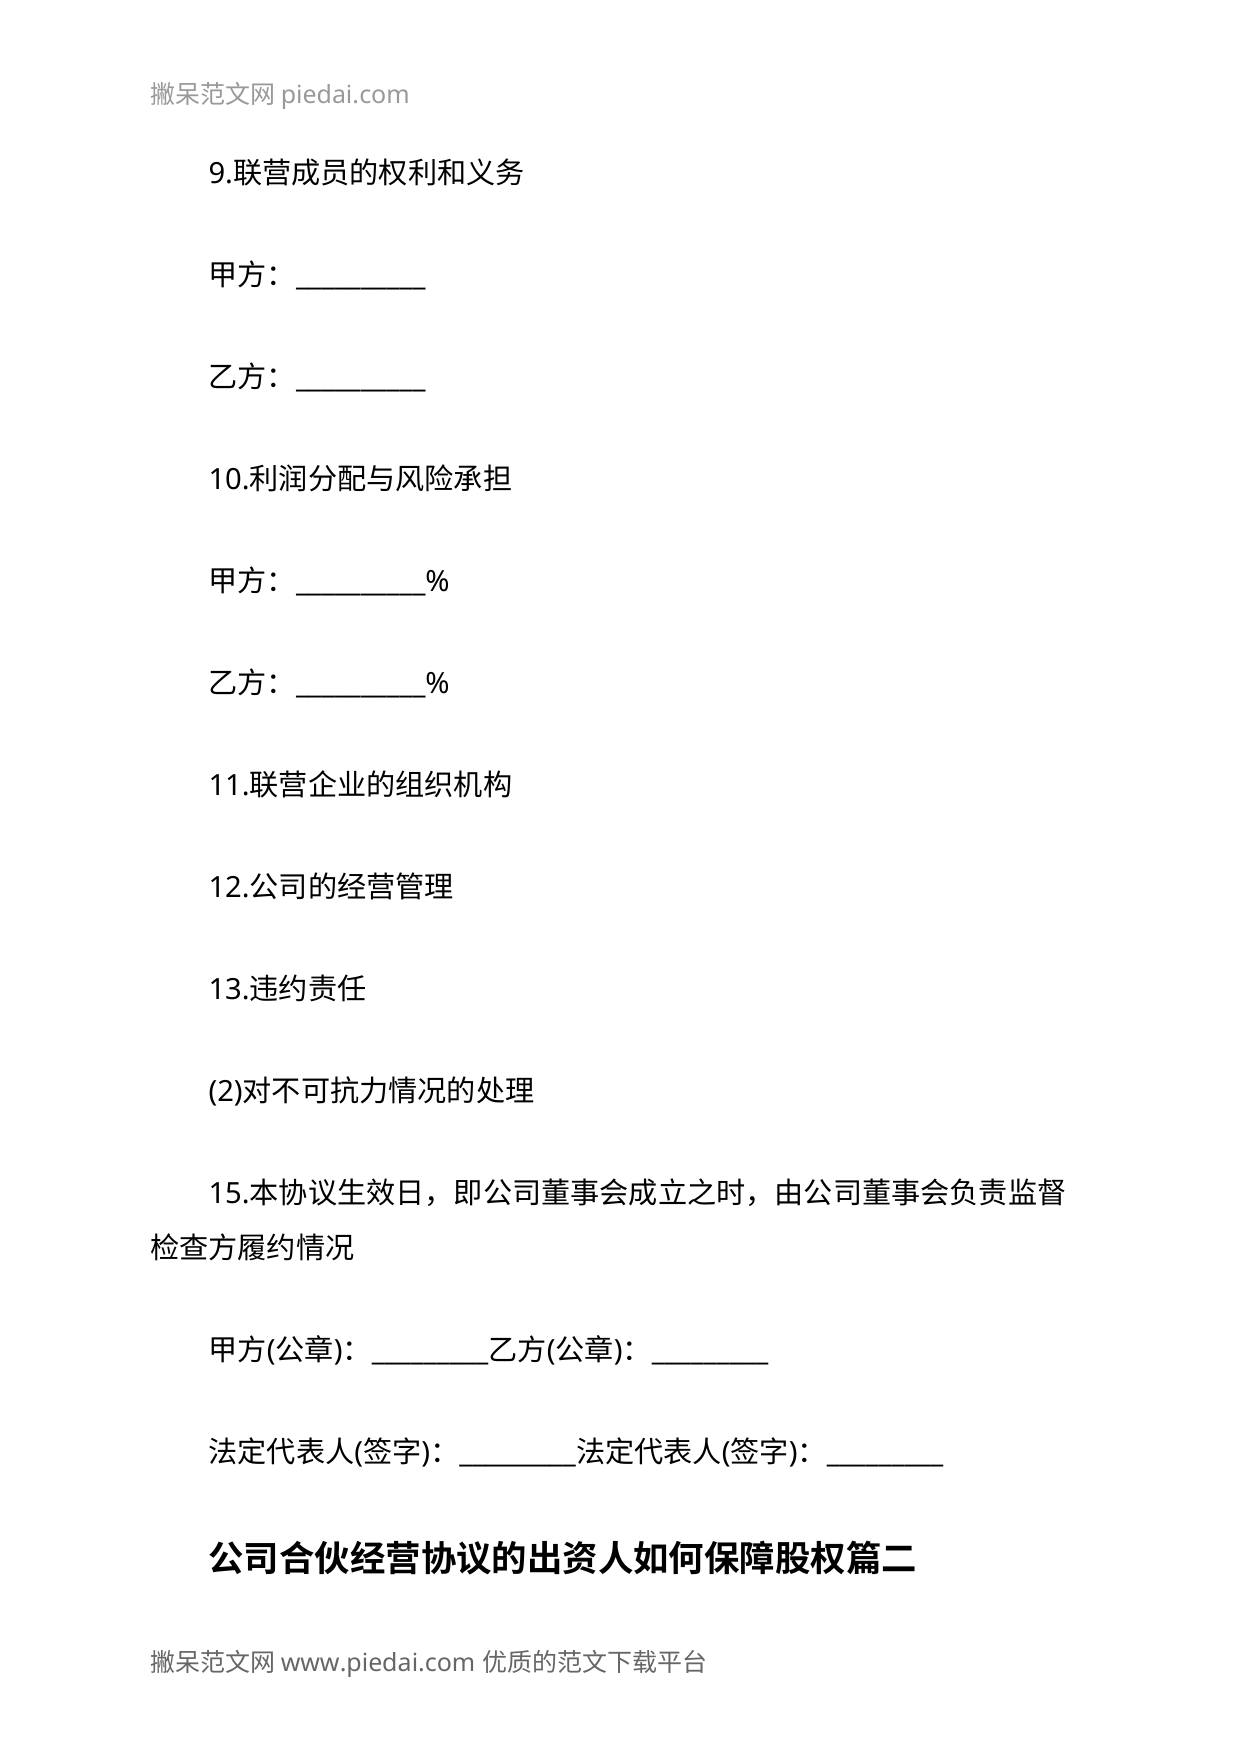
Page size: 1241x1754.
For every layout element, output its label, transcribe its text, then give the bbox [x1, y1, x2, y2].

text 15.本协议生效日，即公司董事会成立之时，由公司董事会负责监督检查方履约情况 [150, 1170, 1090, 1267]
text 甲方：__________ [150, 252, 1090, 294]
text 乙方：__________% [150, 660, 1090, 702]
text (2)对不可抗力情况的处理 [150, 1068, 1090, 1110]
text 12.公司的经营管理 [150, 864, 1090, 906]
text 13.违约责任 [150, 966, 1090, 1008]
text 甲方：__________% [150, 558, 1090, 600]
text 公司合伙经营协议的出资人如何保障股权篇二 [150, 1531, 1090, 1582]
text 法定代表人(签字)：_________法定代表人(签字)：_________ [150, 1428, 1090, 1471]
text 11.联营企业的组织机构 [150, 762, 1090, 804]
text 甲方(公章)：_________乙方(公章)：_________ [150, 1327, 1090, 1369]
text 乙方：__________ [150, 354, 1090, 396]
text 10.利润分配与风险承担 [150, 456, 1090, 498]
text 9.联营成员的权利和义务 [150, 150, 1090, 192]
